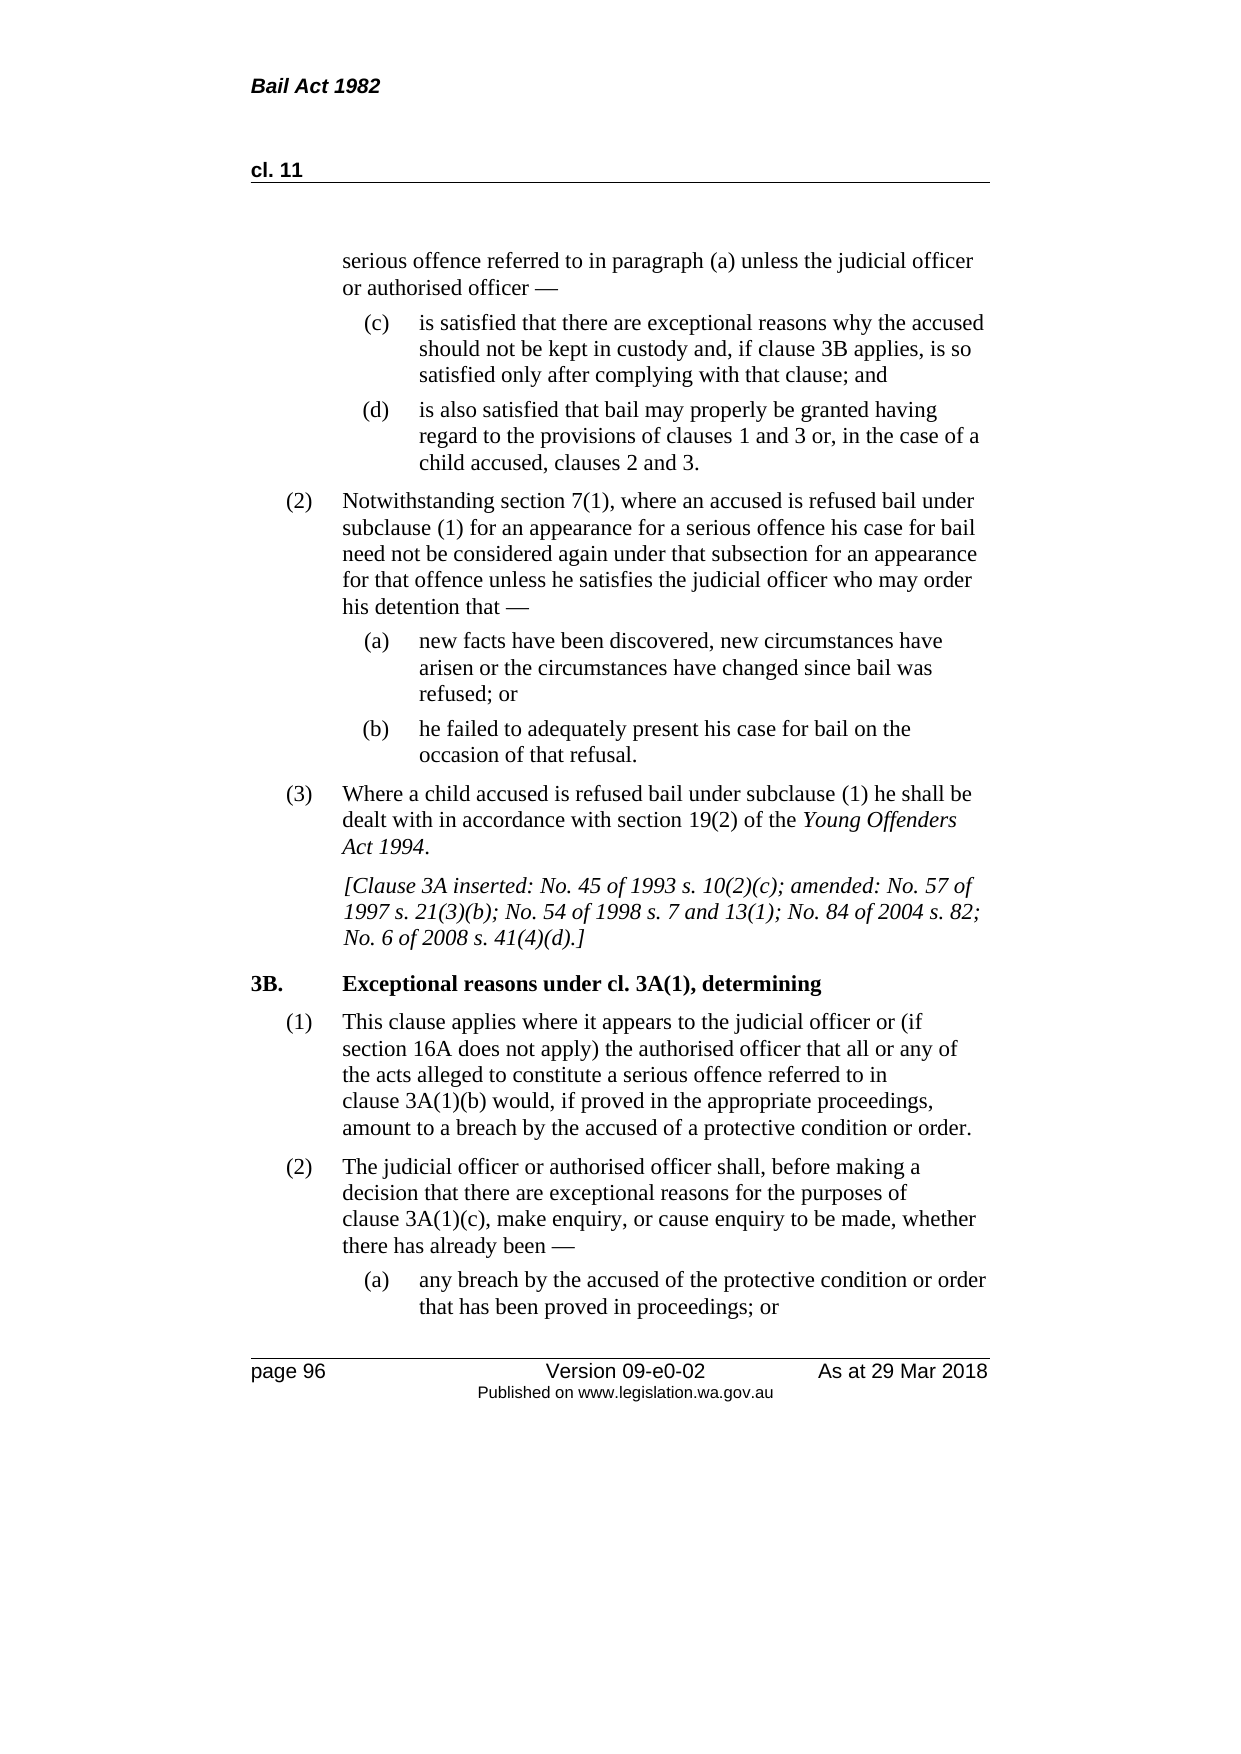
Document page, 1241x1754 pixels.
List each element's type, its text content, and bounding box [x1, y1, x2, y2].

text (a) new facts have been discovered, new circumstances have arisen or the circumstances have changed since bail was refused; or [251, 628, 990, 707]
text (c) is satisfied that there are exceptional reasons why the accused should not be kept in custody and, if clause 3B applies, is so satisfied only after complying with that clause; and [251, 308, 990, 388]
text [Clause 3A inserted: No. 45 of 1993 s. 10(2)(c); amended: No. 57 of 1997 s. 21(3)(b); No. 54 of 1998 s. 7 and 13(1); No. 84 of 2004 s. 82; No. 6 of 2008 s. 41(4)(d).] [251, 872, 990, 951]
text (1) This clause applies where it appears to the judicial officer or (if section 16A does not apply) the authorised officer that all or any of the acts alleged to constitute a serious offence referred to in clause 3A(1)(b) would, if proved in the appropriate proceedings, amount to a breach by the accused of a protective condition or order. [251, 1008, 990, 1140]
text (3) Where a child accused is refused bail under subclause (1) he shall be dealt with in accordance with section 19(2) of the Young Offenders Act 1994. [251, 780, 990, 859]
text (d) is also satisfied that bail may properly be granted having regard to the provisions of clauses 1 and 3 or, in the case of a child accused, clauses 2 and 3. [251, 396, 990, 475]
text (2) Notwithstanding section 7(1), where an accused is refused bail under subclause (1) for an appearance for a serious offence his case for bail need not be considered again under that subsection for an appearance for that offence unless he satisfies the judicial officer who may order his detention that — [251, 487, 990, 619]
text (b) he failed to adequately present his case for bail on the occasion of that refusal. [251, 715, 990, 768]
subtitle 3B. Exceptional reasons under cl. 3A(1), determining [251, 969, 990, 996]
text (2) The judicial officer or authorised officer shall, before making a decision that there are exceptional reasons for the purposes of clause 3A(1)(c), make enquiry, or cause enquiry to be made, whether there has already been — [251, 1153, 990, 1258]
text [251, 247, 990, 300]
text (a) any breach by the accused of the protective condition or order that has been proved in proceedings; or [251, 1266, 990, 1319]
